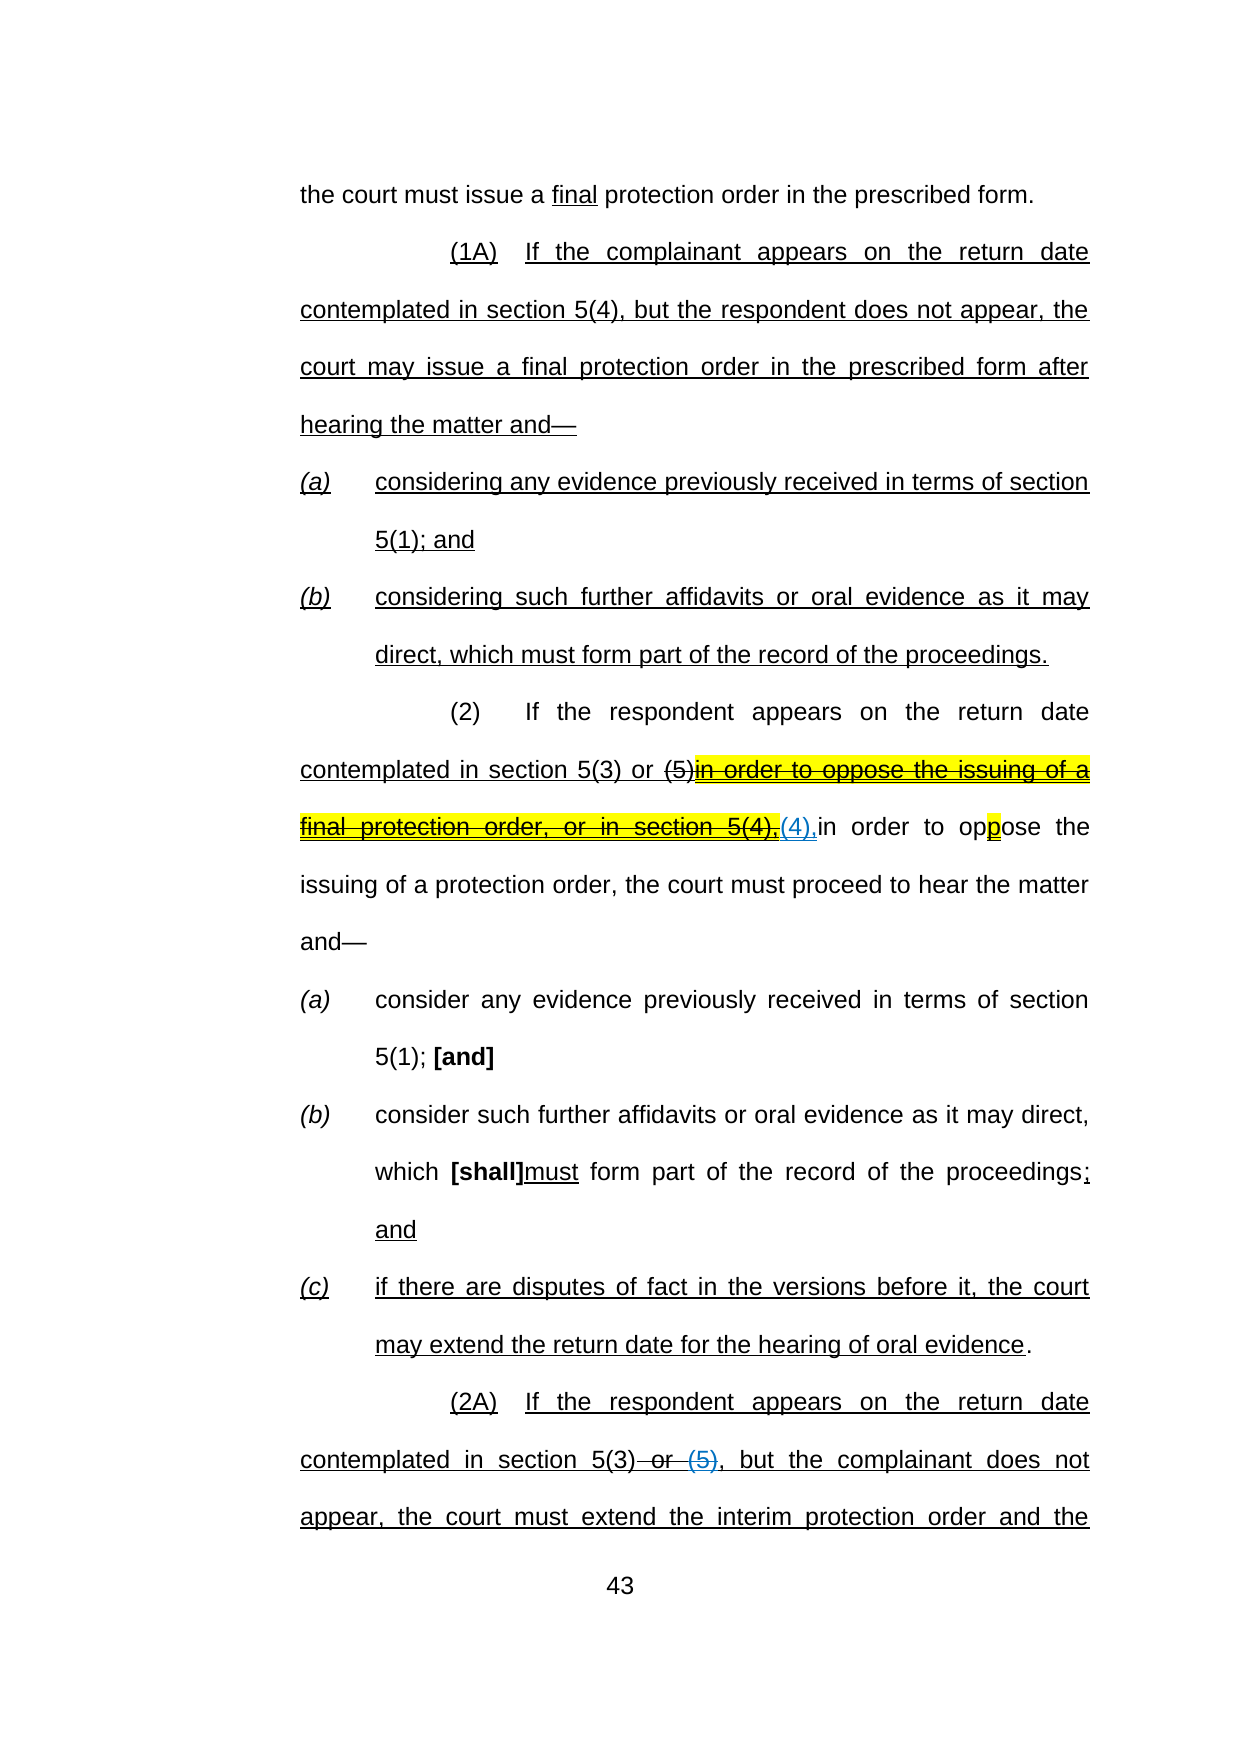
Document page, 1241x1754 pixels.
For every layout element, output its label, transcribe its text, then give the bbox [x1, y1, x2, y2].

text (b) consider such further affidavits or oral evidence as it may direct, which [shall]must form part of the record of the proceedings; and [300, 1100, 1090, 1244]
text (c) if there are disputes of fact in the versions before it, the court may extend the return date for the hearing of oral evidence. [300, 1272, 1090, 1359]
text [300, 1471, 1090, 1527]
text (2) If the respondent appears on the return date contemplated in section 5(3) or (5)in order to oppose the issuing of a final protection order, or in section 5(4),(4),in order to oppose the issuing of a protection order, the court must proceed to hear the matter and— [300, 697, 1090, 780]
text (1A) If the complainant appears on the return date contemplated in section 5(4), but the respondent does not appear, the court may issue a final protection order in the prescribed form after hearing the matter and— [300, 237, 1090, 320]
text (1A) If the complainant appears on the return date contemplated in section 5(4), but the respondent does not appear, the court may issue a final protection order in the prescribed form after hearing the matter and— [300, 321, 1090, 439]
text (a) consider any evidence previously received in terms of section 5(1); [and] [300, 985, 1090, 1071]
text (a) considering any evidence previously received in terms of section 5(1); and [300, 467, 1090, 554]
text the court must issue a final protection order in the prescribed form. [300, 180, 1090, 209]
text (2) If the respondent appears on the return date contemplated in section 5(3) or (5)in order to oppose the issuing of a final protection order, or in section 5(4),(4),in order to oppose the issuing of a protection order, the court must proceed to hear the matter and— [300, 781, 1090, 956]
text (b) considering such further affidavits or oral evidence as it may direct, which must form part of the record of the proceedings. [300, 582, 1090, 669]
